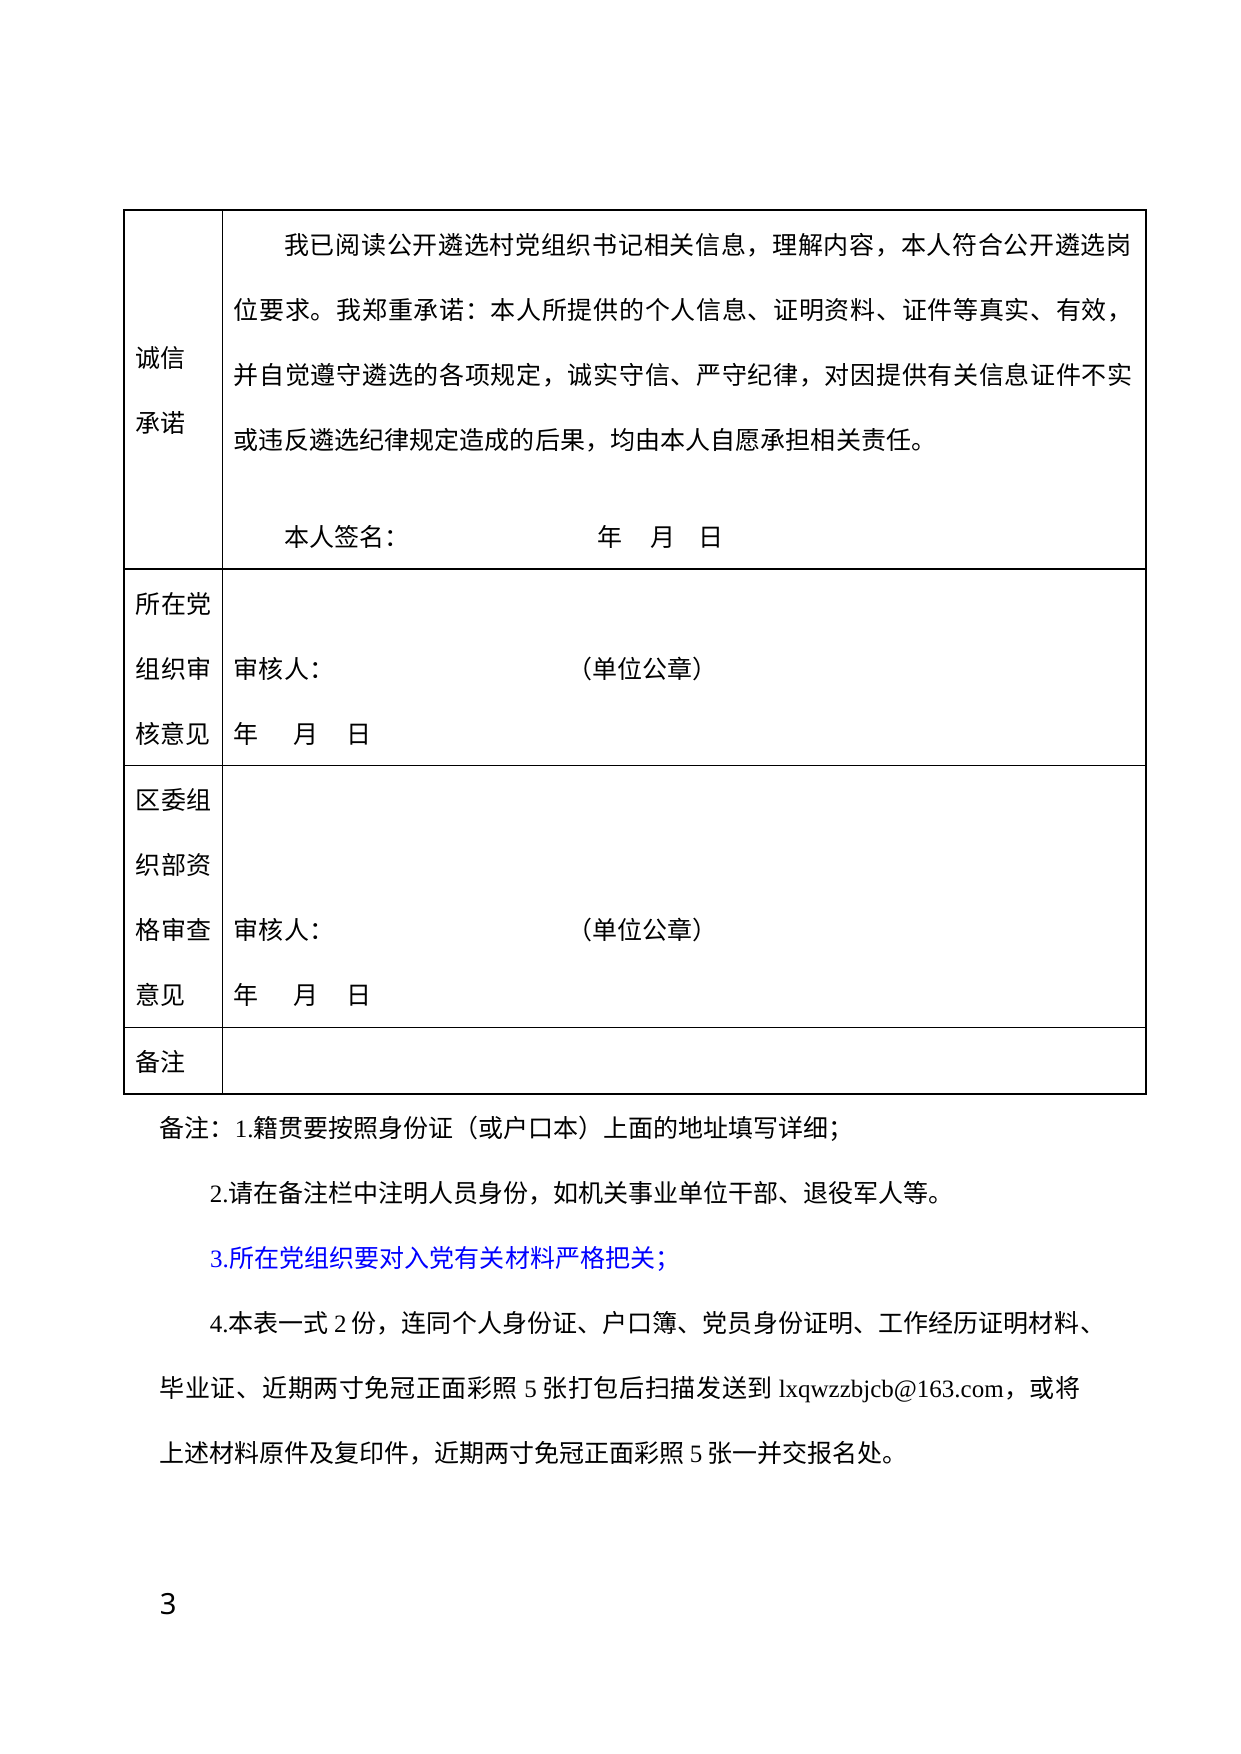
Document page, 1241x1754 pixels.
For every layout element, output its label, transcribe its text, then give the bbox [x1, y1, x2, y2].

list 3.所在党组织要对入党有关材料严格把关； [159, 1224, 1081, 1289]
table_cell 审核人： （单位公章） 年 月 日 [223, 570, 1145, 765]
table_cell 区委组织部资格审查意见 [125, 766, 222, 1026]
text 4.本表一式2份，连同个人身份证、户口簿、党员身份证明、工作经历证明材料、毕业证、近期两寸免冠正面彩照5张打包后扫描发送到lxqwzzbjcb@163.com，或将上述材料原件及复印件，近期两寸免冠正面彩照5张一并交报名处。 [159, 1289, 1081, 1484]
list 2.请在备注栏中注明人员身份，如机关事业单位干部、退役军人等。 [159, 1159, 1081, 1224]
table_cell 审核人： （单位公章） 年 月 日 [223, 766, 1145, 1026]
table_cell 我已阅读公开遴选村党组织书记相关信息，理解内容，本人符合公开遴选岗位要求。我郑重承诺：本人所提供的个人信息、证明资料、证件等真实、有效，并自觉遵守遴选的各项规定，诚实守信、严守纪律，对因提供有关信息证件不实或违反遴选纪律规定造成的后果，均由本人自愿承担相关责任。 本人签名： 年 月 日 [223, 211, 1145, 568]
table_cell [223, 1028, 1145, 1093]
text 备注：1.籍贯要按照身份证（或户口本）上面的地址填写详细； [159, 1095, 1081, 1159]
table_cell 诚信 承诺 [125, 211, 222, 568]
table_cell 备注 [125, 1028, 222, 1093]
table_cell 所在党组织审核意见 [125, 570, 222, 765]
